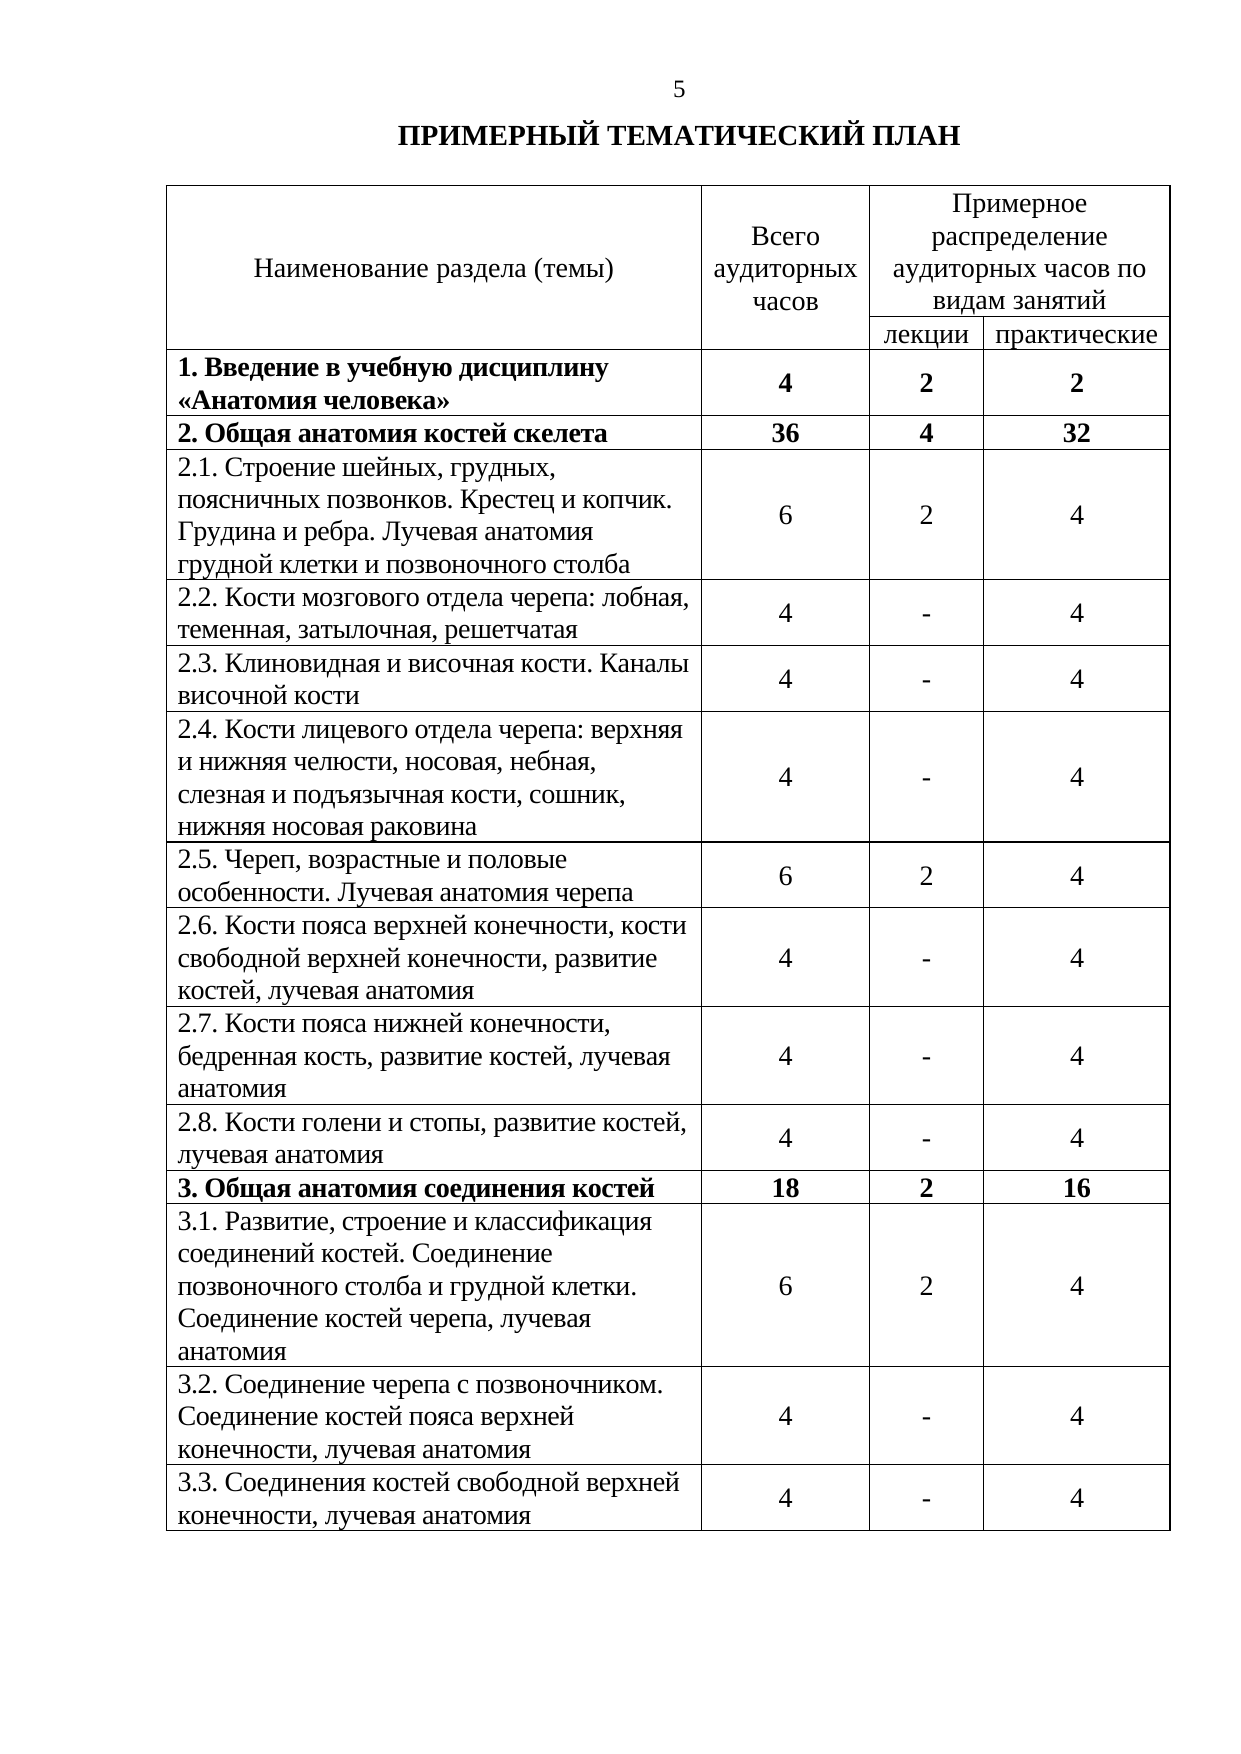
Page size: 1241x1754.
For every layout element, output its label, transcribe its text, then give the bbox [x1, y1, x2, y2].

table_cell - [870, 712, 983, 841]
table_cell 16 [984, 1171, 1169, 1203]
table_cell 4 [984, 1105, 1169, 1169]
table_cell 4 [702, 1367, 869, 1464]
table_cell 4 [984, 450, 1169, 579]
table_cell 4 [984, 843, 1169, 907]
table_cell 4 [984, 1204, 1169, 1366]
table_cell 3.1. Развитие, строение и классификация соединений костей. Соединение позвоночного столба и грудной клетки. Соединение костей черепа, лучевая анатомия [167, 1204, 701, 1366]
table_cell - [870, 1007, 983, 1104]
table_cell 4 [984, 1007, 1169, 1104]
table_cell 4 [984, 1367, 1169, 1464]
table_cell 18 [702, 1171, 869, 1203]
table_cell - [870, 646, 983, 711]
table_cell 6 [702, 1204, 869, 1366]
table_cell 2. Общая анатомия костей скелета [167, 416, 701, 448]
table_cell 2 [870, 350, 983, 415]
table_cell 2 [870, 1204, 983, 1366]
table_cell 3. Общая анатомия соединения костей [167, 1171, 701, 1203]
table_cell лекции [870, 317, 983, 349]
table_cell 2.7. Кости пояса нижней конечности, бедренная кость, развитие костей, лучевая анатомия [167, 1007, 701, 1104]
table_cell 4 [702, 350, 869, 415]
table_cell - [870, 1105, 983, 1169]
table_header Примерное распределение аудиторных часов по видам занятий [870, 186, 1169, 316]
table_cell 2 [870, 1171, 983, 1203]
table_cell 4 [984, 580, 1169, 645]
table_cell 2.6. Кости пояса верхней конечности, кости свободной верхней конечности, развитие костей, лучевая анатомия [167, 908, 701, 1006]
table_cell - [870, 1465, 983, 1530]
table_cell 2.8. Кости голени и стопы, развитие костей, лучевая анатомия [167, 1105, 701, 1169]
table_cell 4 [702, 580, 869, 645]
table_cell 2.2. Кости мозгового отдела черепа: лобная, теменная, затылочная, решетчатая [167, 580, 701, 645]
table_cell 2.1. Строение шейных, грудных, поясничных позвонков. Крестец и копчик. Грудина и ребра. Лучевая анатомия грудной клетки и позвоночного столба [167, 450, 701, 579]
table_cell 3.2. Соединение черепа с позвоночником. Соединение костей пояса верхней конечности, лучевая анатомия [167, 1367, 701, 1464]
table_cell 2 [870, 450, 983, 579]
table_cell 6 [702, 450, 869, 579]
table_cell 2.4. Кости лицевого отдела черепа: верхняя и нижняя челюсти, носовая, небная, слезная и подъязычная кости, сошник, нижняя носовая раковина [167, 712, 701, 841]
table_cell 2.3. Клиновидная и височная кости. Каналы височной кости [167, 646, 701, 711]
table_cell 36 [702, 416, 869, 448]
table_cell 4 [984, 712, 1169, 841]
table_cell - [870, 580, 983, 645]
table_cell 4 [984, 908, 1169, 1006]
table_cell 3.3. Соединения костей свободной верхней конечности, лучевая анатомия [167, 1465, 701, 1530]
table_cell 2 [984, 350, 1169, 415]
table_cell 4 [702, 1465, 869, 1530]
table_header Всего аудиторных часов [702, 186, 869, 349]
table_cell 4 [870, 416, 983, 448]
table_cell 2 [870, 843, 983, 907]
table_cell 4 [702, 1105, 869, 1169]
table_cell 4 [702, 1007, 869, 1104]
text ПРИМЕРНЫЙ ТЕМАТИЧЕСКИЙ ПЛАН [177, 118, 1181, 152]
table_cell 4 [702, 908, 869, 1006]
table_cell - [870, 1367, 983, 1464]
table_cell практические [984, 317, 1169, 349]
table_cell 4 [702, 646, 869, 711]
table_cell 4 [984, 1465, 1169, 1530]
table_cell 32 [984, 416, 1169, 448]
table_cell 4 [702, 712, 869, 841]
table_cell 2.5. Череп, возрастные и половые особенности. Лучевая анатомия черепа [167, 843, 701, 907]
table_cell 6 [702, 843, 869, 907]
table_cell - [870, 908, 983, 1006]
table_header Наименование раздела (темы) [167, 186, 701, 349]
table_cell 1. Введение в учебную дисциплину «Анатомия человека» [167, 350, 701, 415]
table_cell 4 [984, 646, 1169, 711]
